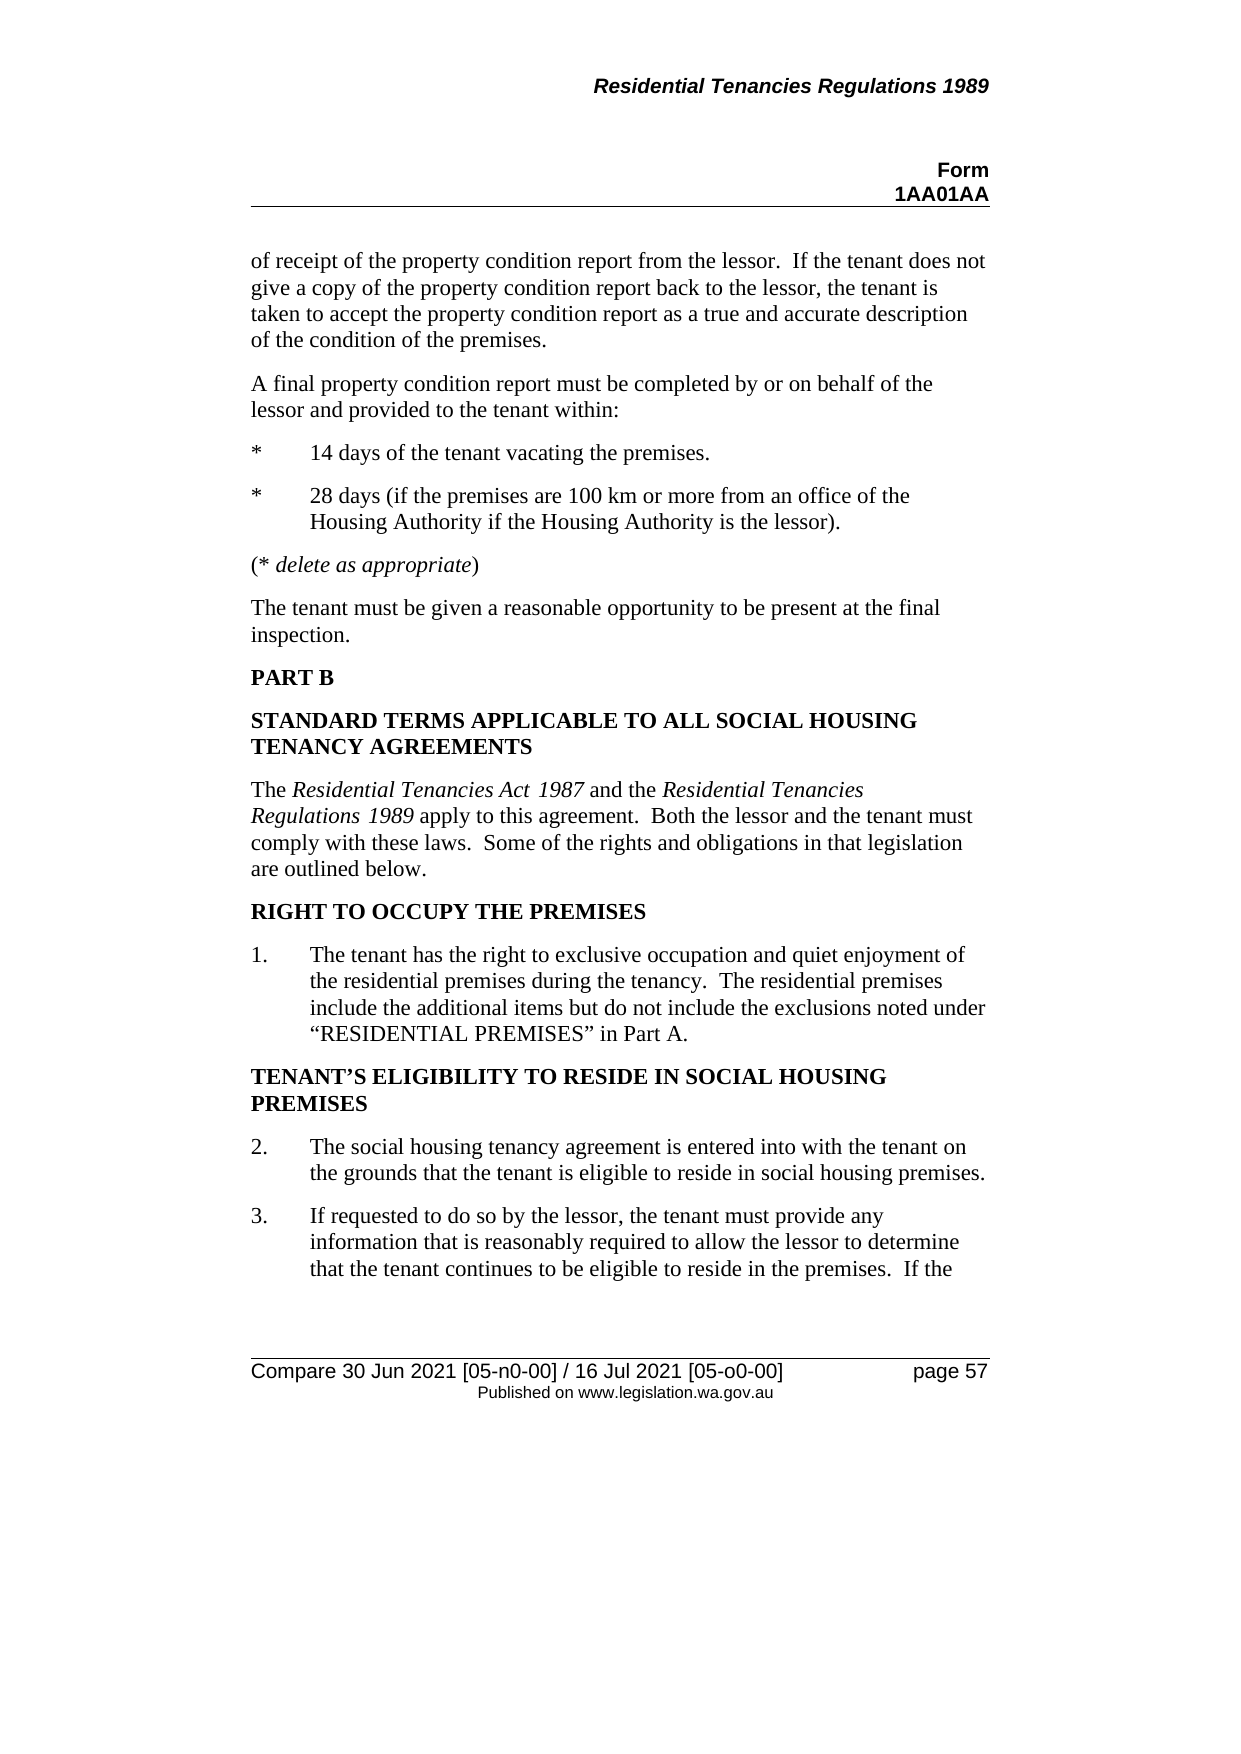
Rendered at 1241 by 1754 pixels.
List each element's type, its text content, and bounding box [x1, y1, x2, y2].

text The tenant must be given a reasonable opportunity to be present at the final inspection. [251, 594, 990, 647]
text * 14 days of the tenant vacating the premises. [251, 439, 990, 465]
text (* delete as appropriate) [251, 551, 990, 578]
text The Residential Tenancies Act 1987 and the Residential Tenancies Regulations 1989 apply to this agreement. Both the lessor and the tenant must comply with these laws. Some of the rights and obligations in that legislation are outlined below. [251, 776, 990, 882]
text A final property condition report must be completed by or on behalf of the lessor and provided to the tenant within: [251, 369, 990, 422]
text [251, 1202, 990, 1281]
text * 28 days (if the premises are 100 km or more from an office of the Housing Authority if the Housing Authority is the lessor). [251, 482, 990, 535]
text TENANT’S ELIGIBILITY TO RESIDE IN SOCIAL HOUSING PREMISES [251, 1063, 990, 1116]
text 1. The tenant has the right to exclusive occupation and quiet enjoyment of the residential premises during the tenancy. The residential premises include the additional items but do not include the exclusions noted under “Residential premises” in Part A. [251, 941, 990, 1047]
text RIGHT TO OCCUPY THE PREMISES [251, 898, 990, 924]
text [251, 247, 990, 353]
text 2. The social housing tenancy agreement is entered into with the tenant on the grounds that the tenant is eligible to reside in social housing premises. [251, 1133, 990, 1185]
text STANDARD TERMS APPLICABLE TO ALL SOCIAL HOUSING TENANCY AGREEMENTS [251, 707, 990, 759]
text PART B [251, 664, 990, 690]
